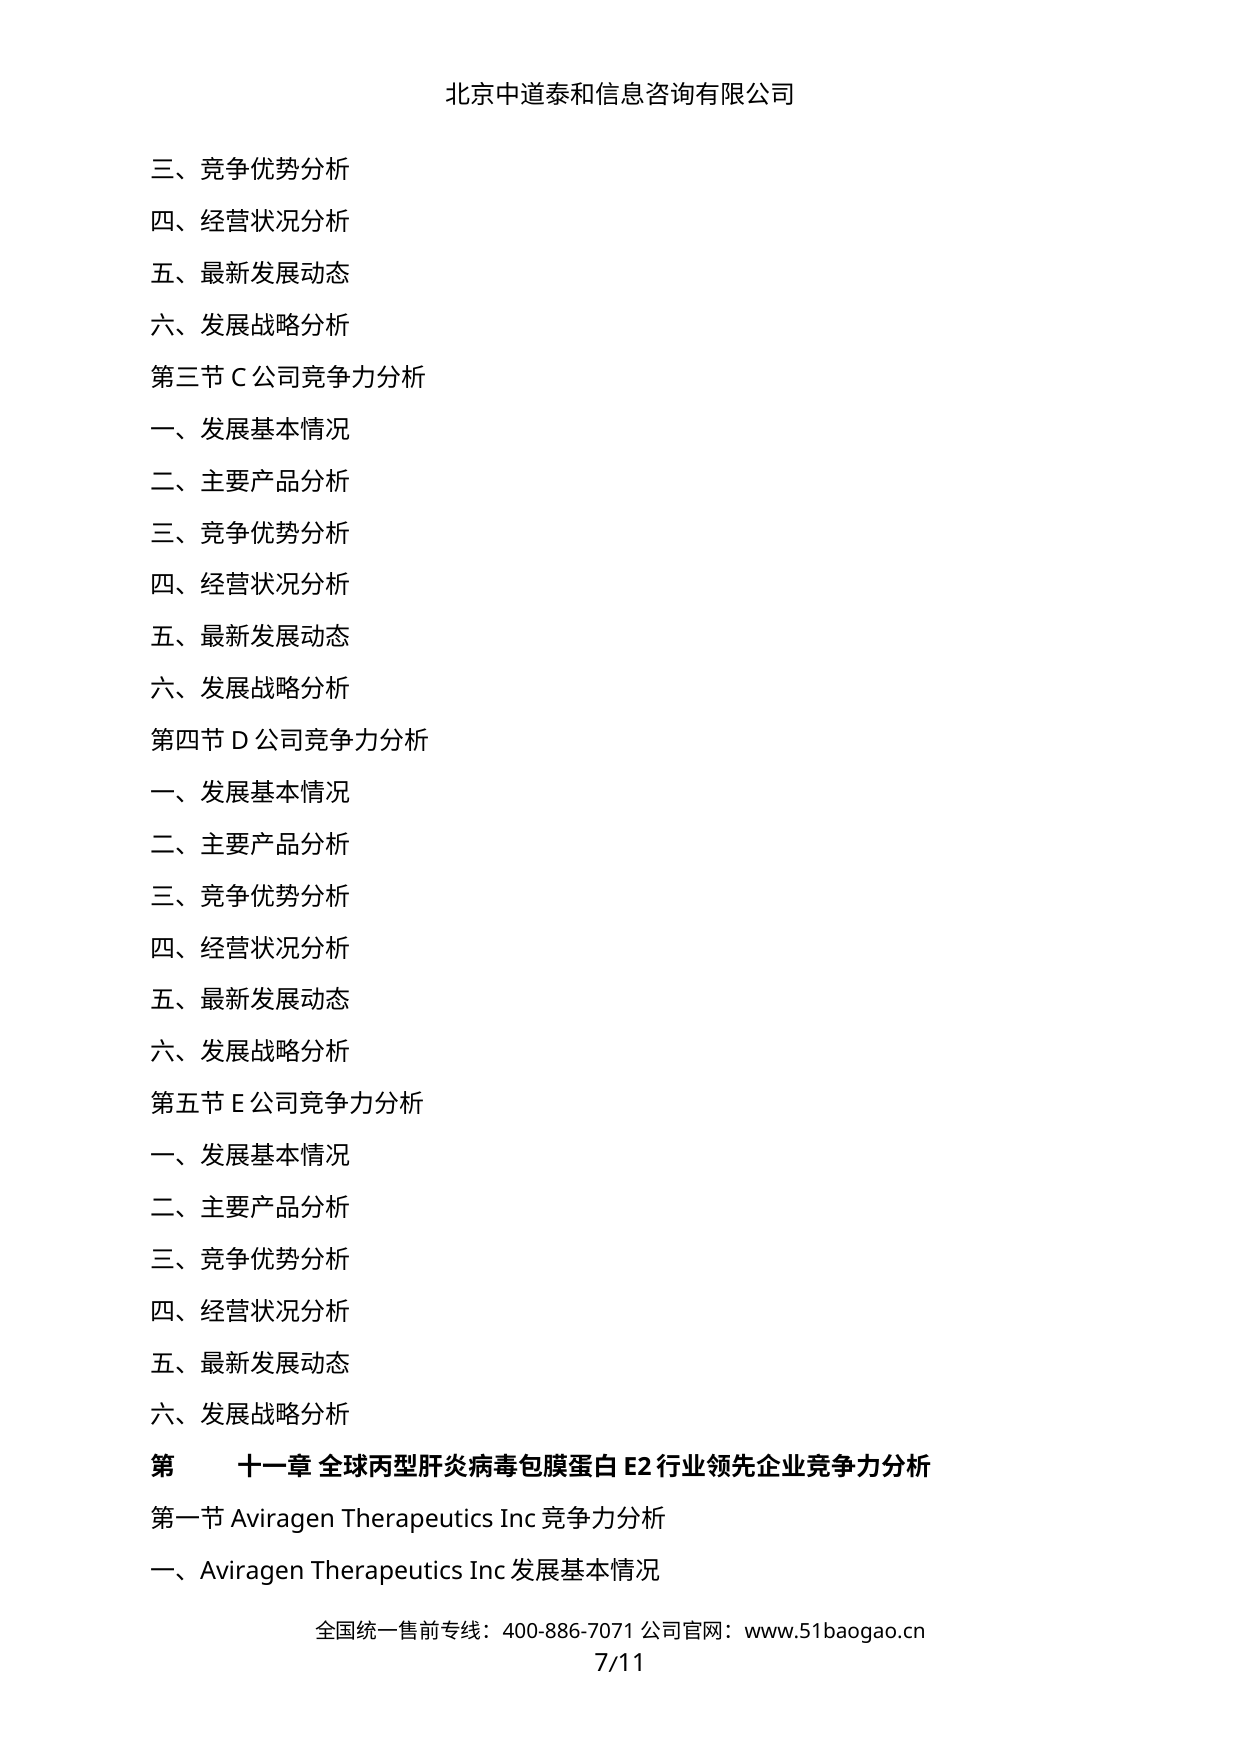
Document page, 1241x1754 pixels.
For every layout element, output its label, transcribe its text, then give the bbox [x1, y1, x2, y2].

text 一、发展基本情况 [150, 1136, 1090, 1172]
text 一、发展基本情况 [150, 409, 1090, 446]
text 一、Aviragen Therapeutics Inc发展基本情况 [150, 1551, 1090, 1587]
text 四、经营状况分析 [150, 1291, 1090, 1327]
text 四、经营状况分析 [150, 565, 1090, 601]
text 第四节 D公司竞争力分析 [150, 721, 1090, 757]
text 六、发展战略分析 [150, 1032, 1090, 1068]
text 一、发展基本情况 [150, 772, 1090, 809]
text 三、竞争优势分析 [150, 150, 1090, 186]
text 第五节 E公司竞争力分析 [150, 1084, 1090, 1120]
text 六、发展战略分析 [150, 306, 1090, 342]
text 第一节 Aviragen Therapeutics Inc竞争力分析 [150, 1499, 1090, 1535]
text 第三节 C公司竞争力分析 [150, 357, 1090, 394]
text 四、经营状况分析 [150, 202, 1090, 238]
text 二、主要产品分析 [150, 824, 1090, 861]
text 五、最新发展动态 [150, 980, 1090, 1016]
text 三、竞争优势分析 [150, 1239, 1090, 1276]
text 第 十一章 全球丙型肝炎病毒包膜蛋白E2行业领先企业竞争力分析 [150, 1447, 1090, 1483]
text 五、最新发展动态 [150, 617, 1090, 653]
text 二、主要产品分析 [150, 461, 1090, 497]
text 三、竞争优势分析 [150, 513, 1090, 549]
text 二、主要产品分析 [150, 1187, 1090, 1224]
text 三、竞争优势分析 [150, 876, 1090, 912]
text 五、最新发展动态 [150, 254, 1090, 290]
text 六、发展战略分析 [150, 1395, 1090, 1431]
text 四、经营状况分析 [150, 928, 1090, 964]
text 六、发展战略分析 [150, 669, 1090, 705]
text 五、最新发展动态 [150, 1343, 1090, 1379]
